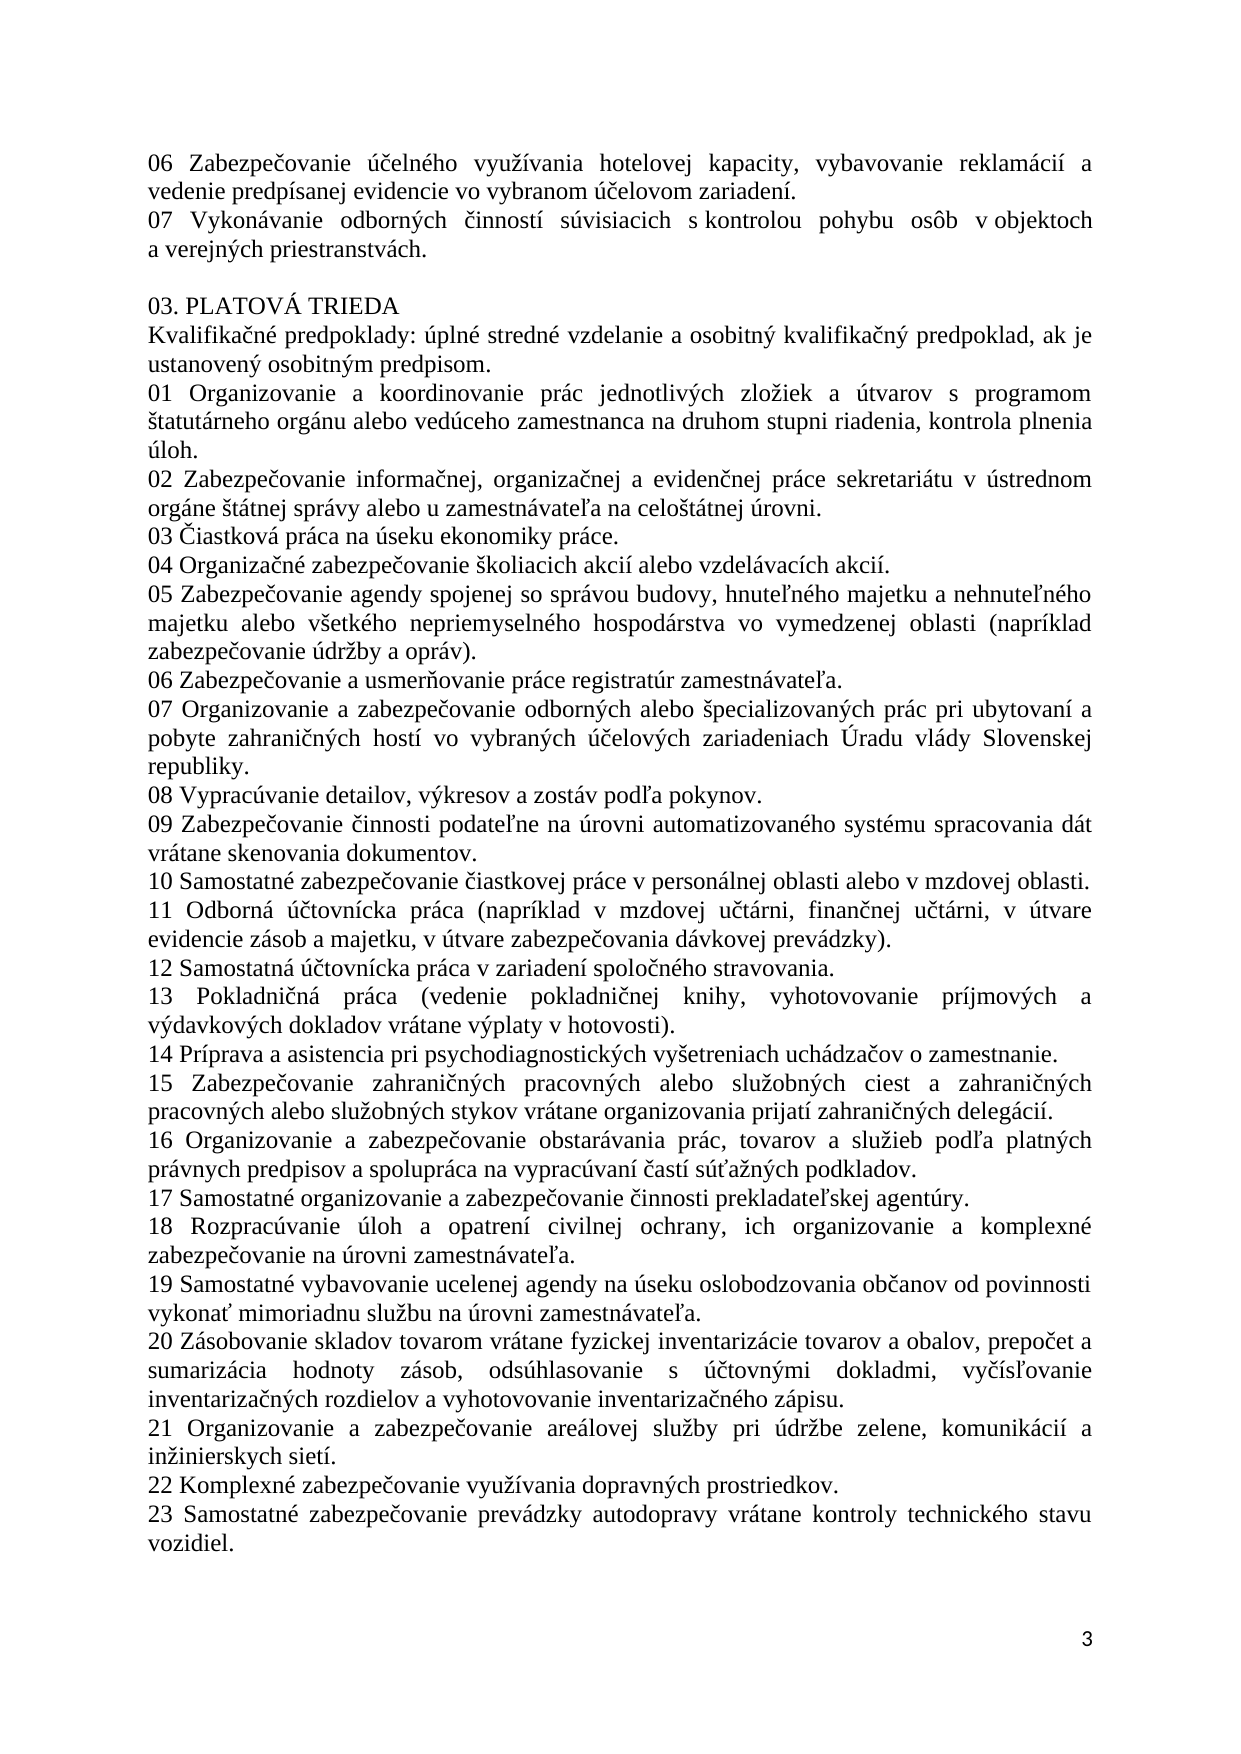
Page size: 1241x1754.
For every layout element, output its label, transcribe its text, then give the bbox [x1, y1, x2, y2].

text 06 Zabezpečovanie a usmerňovanie práce registratúr zamestnávateľa. [148, 665, 1093, 694]
text 02 Zabezpečovanie informačnej, organizačnej a evidenčnej práce sekretariátu v ústrednom orgáne štátnej správy alebo u zamestnávateľa na celoštátnej úrovni. [148, 464, 1093, 521]
text 11 Odborná účtovnícka práca (napríklad v mzdovej učtárni, finančnej učtárni, v útvare evidencie zásob a majetku, v útvare zabezpečovania dávkovej prevádzky). [148, 895, 1093, 953]
text 12 Samostatná účtovnícka práca v zariadení spoločného stravovania. [148, 953, 1093, 981]
text 22 Komplexné zabezpečovanie využívania dopravných prostriedkov. [148, 1470, 1093, 1499]
text Kvalifikačné predpoklady: úplné stredné vzdelanie a osobitný kvalifikačný predpoklad, ak je ustanovený osobitným predpisom. [148, 320, 1093, 378]
text 18 Rozpracúvanie úloh a opatrení civilnej ochrany, ich organizovanie a komplexné zabezpečovanie na úrovni zamestnávateľa. [148, 1211, 1093, 1269]
text 14 Príprava a asistencia pri psychodiagnostických vyšetreniach uchádzačov o zamestnanie. [148, 1039, 1093, 1068]
text 03. PLATOVÁ TRIEDA [148, 291, 1093, 320]
text 15 Zabezpečovanie zahraničných pracovných alebo služobných ciest a zahraničných pracovných alebo služobných stykov vrátane organizovania prijatí zahraničných delegácií. [148, 1068, 1093, 1125]
text 01 Organizovanie a koordinovanie prác jednotlivých zložiek a útvarov s programom štatutárneho orgánu alebo vedúceho zamestnanca na druhom stupni riadenia, kontrola plnenia úloh. [148, 378, 1093, 464]
text 19 Samostatné vybavovanie ucelenej agendy na úseku oslobodzovania občanov od povinnosti vykonať mimoriadnu službu na úrovni zamestnávateľa. [148, 1269, 1093, 1326]
text 08 Vypracúvanie detailov, výkresov a zostáv podľa pokynov. [148, 780, 1093, 809]
text 16 Organizovanie a zabezpečovanie obstarávania prác, tovarov a služieb podľa platných právnych predpisov a spolupráca na vypracúvaní častí súťažných podkladov. [148, 1125, 1093, 1183]
text 21 Organizovanie a zabezpečovanie areálovej služby pri údržbe zelene, komunikácií a inžinierskych sietí. [148, 1413, 1093, 1470]
text 13 Pokladničná práca (vedenie pokladničnej knihy, vyhotovovanie príjmových a výdavkových dokladov vrátane výplaty v hotovosti). [148, 981, 1093, 1039]
text 05 Zabezpečovanie agendy spojenej so správou budovy, hnuteľného majetku a nehnuteľného majetku alebo všetkého nepriemyselného hospodárstva vo vymedzenej oblasti (napríklad zabezpečovanie údržby a opráv). [148, 579, 1093, 665]
text 03 Čiastková práca na úseku ekonomiky práce. [148, 521, 1093, 550]
text 06 Zabezpečovanie účelného využívania hotelovej kapacity, vybavovanie reklamácií a vedenie predpísanej evidencie vo vybranom účelovom zariadení. [148, 148, 1093, 205]
text 10 Samostatné zabezpečovanie čiastkovej práce v personálnej oblasti alebo v mzdovej oblasti. [148, 866, 1093, 895]
text 07 Organizovanie a zabezpečovanie odborných alebo špecializovaných prác pri ubytovaní a pobyte zahraničných hostí vo vybraných účelových zariadeniach Úradu vlády Slovenskej republiky. [148, 694, 1093, 780]
text 20 Zásobovanie skladov tovarom vrátane fyzickej inventarizácie tovarov a obalov, prepočet a sumarizácia hodnoty zásob, odsúhlasovanie s účtovnými dokladmi, vyčísľovanie inventarizačných rozdielov a vyhotovovanie inventarizačného zápisu. [148, 1326, 1093, 1413]
text 23 Samostatné zabezpečovanie prevádzky autodopravy vrátane kontroly technického stavu vozidiel. [148, 1499, 1093, 1556]
text 04 Organizačné zabezpečovanie školiacich akcií alebo vzdelávacích akcií. [148, 550, 1093, 579]
text 17 Samostatné organizovanie a zabezpečovanie činnosti prekladateľskej agentúry. [148, 1183, 1093, 1211]
text 09 Zabezpečovanie činnosti podateľne na úrovni automatizovaného systému spracovania dát vrátane skenovania dokumentov. [148, 809, 1093, 866]
text 07 Vykonávanie odborných činností súvisiacich s kontrolou pohybu osôb v objektoch a verejných priestranstvách. [148, 205, 1093, 263]
